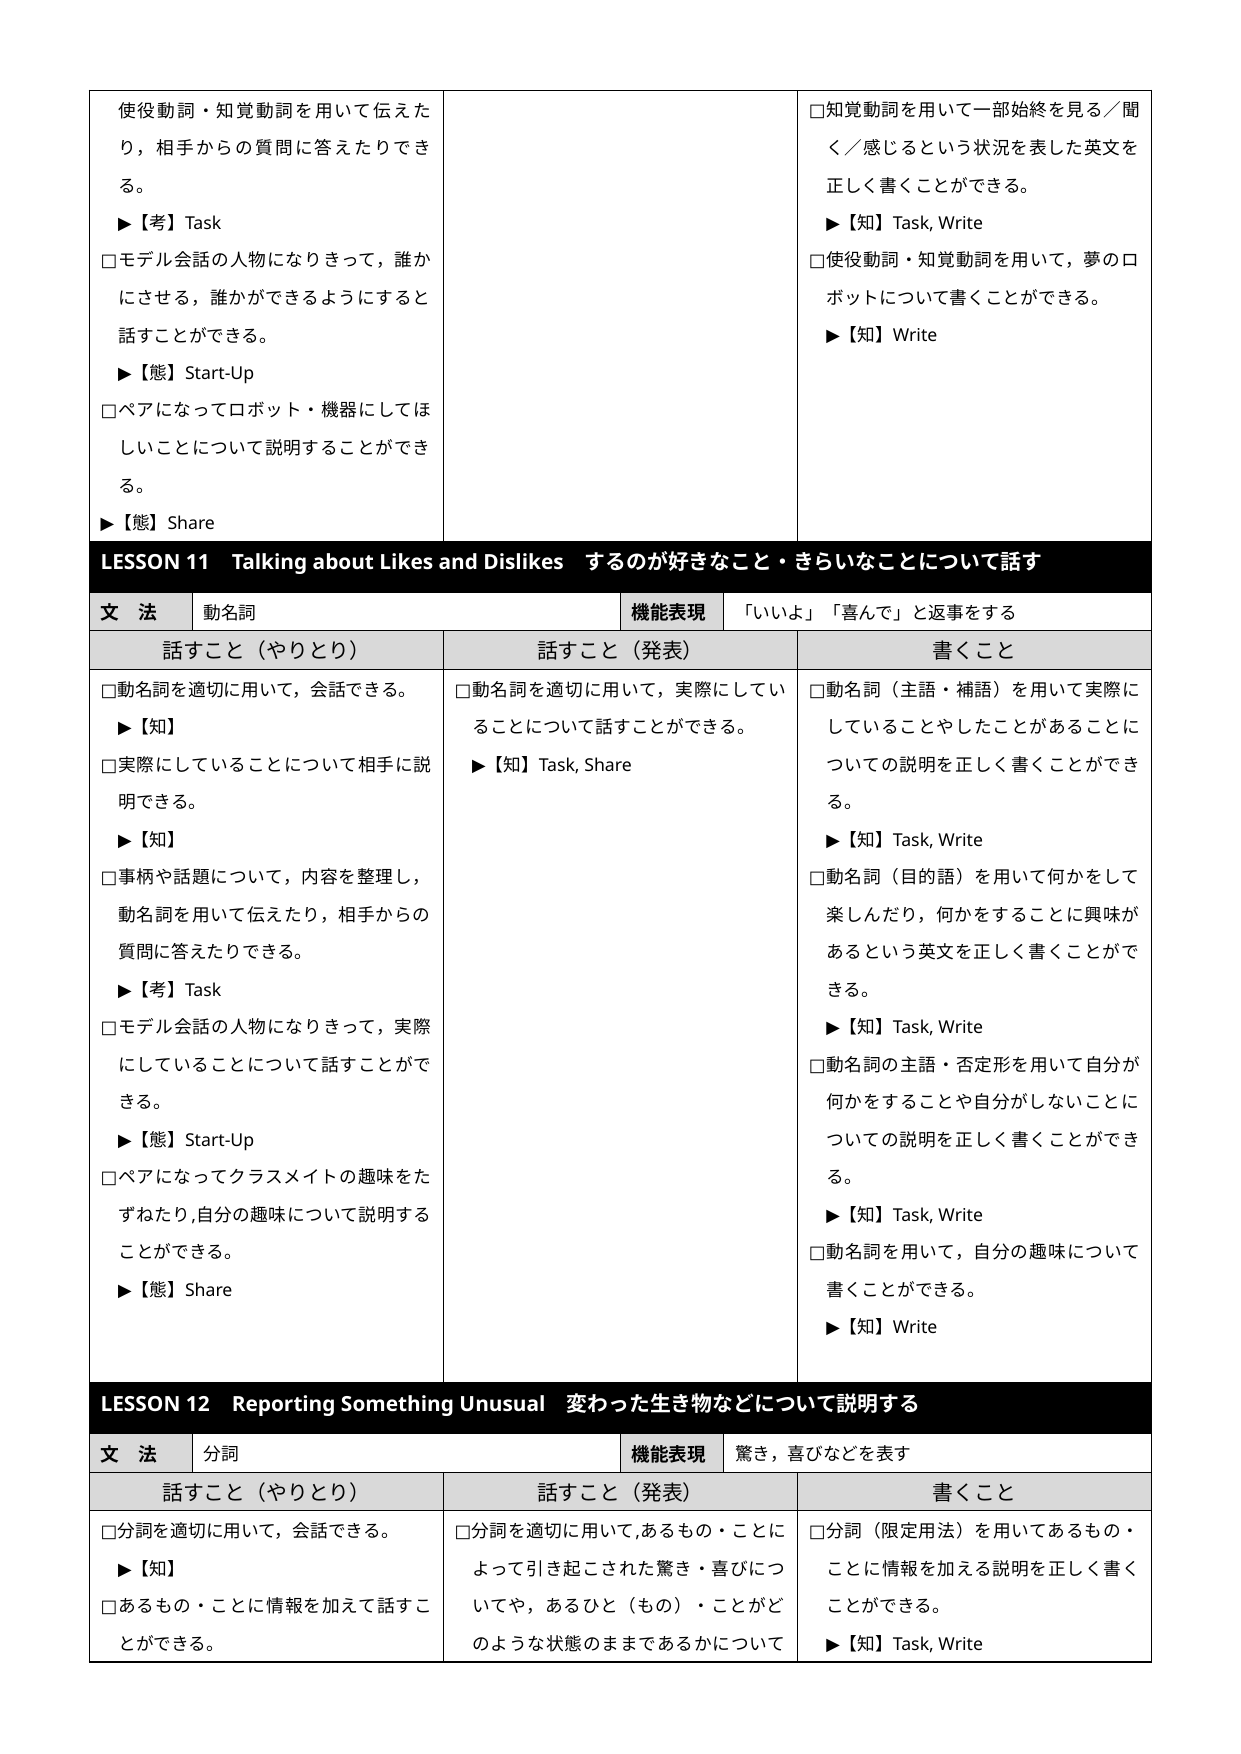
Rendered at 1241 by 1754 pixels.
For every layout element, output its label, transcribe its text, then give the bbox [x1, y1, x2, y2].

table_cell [798, 91, 1151, 541]
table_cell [798, 1511, 1151, 1661]
table_cell 機能表現 [621, 1434, 723, 1472]
table_cell □動名詞を適切に用いて，会話できる。 ▶【知】 □実際にしていることについて相手に説明できる。 ▶【知】 □事柄や話題について，内容を整理し，動名詞を用いて伝えたり，相手からの質問に答えたりできる。 ▶【考】Task □モデル会話の人物になりきって，実際にしていることについて話すことができる。 ▶【態】Start-Up □ペアになってクラスメイトの趣味をたずねたり,自分の趣味について説明することができる。 ▶【態】Share [90, 670, 443, 1382]
table_cell □動名詞を適切に用いて，実際にしていることについて話すことができる。 ▶【知】Task, Share [444, 670, 797, 1382]
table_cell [444, 1511, 797, 1661]
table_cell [90, 1511, 443, 1661]
table_cell 驚き，喜びなどを表す [724, 1434, 1151, 1472]
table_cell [444, 91, 797, 541]
table_cell 文法 [90, 593, 192, 630]
table_cell 文法 [90, 1434, 192, 1472]
table_cell □動名詞（主語・補語）を用いて実際にしていることやしたことがあることについての説明を正しく書くことができる。 ▶【知】Task, Write □動名詞（目的語）を用いて何かをして楽しんだり，何かをすることに興味があるという英文を正しく書くことができる。 ▶【知】Task, Write □動名詞の主語・否定形を用いて自分が何かをすることや自分がしないことについての説明を正しく書くことができる。 ▶【知】Task, Write □動名詞を用いて，自分の趣味について書くことができる。 ▶【知】Write [798, 670, 1151, 1382]
table_cell 機能表現 [621, 593, 723, 630]
table_cell 話すこと（やりとり） [90, 631, 443, 669]
table_cell 動名詞 [193, 593, 620, 630]
table_cell LESSON 12 Reporting Something Unusual 変わった生き物などについて説明する [90, 1383, 1151, 1433]
table_cell 話すこと（発表） [444, 1473, 797, 1510]
table_cell 書くこと [798, 1473, 1151, 1510]
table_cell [90, 91, 443, 541]
table_cell 話すこと（発表） [444, 631, 797, 669]
table_cell LESSON 11 Talking about Likes and Dislikes するのが好きなこと・きらいなことについて話す [90, 542, 1151, 592]
table_cell 「いいよ」「喜んで」と返事をする [724, 593, 1151, 630]
table_cell 話すこと（やりとり） [90, 1473, 443, 1510]
table_cell 分詞 [193, 1434, 620, 1472]
table_cell 書くこと [798, 631, 1151, 669]
